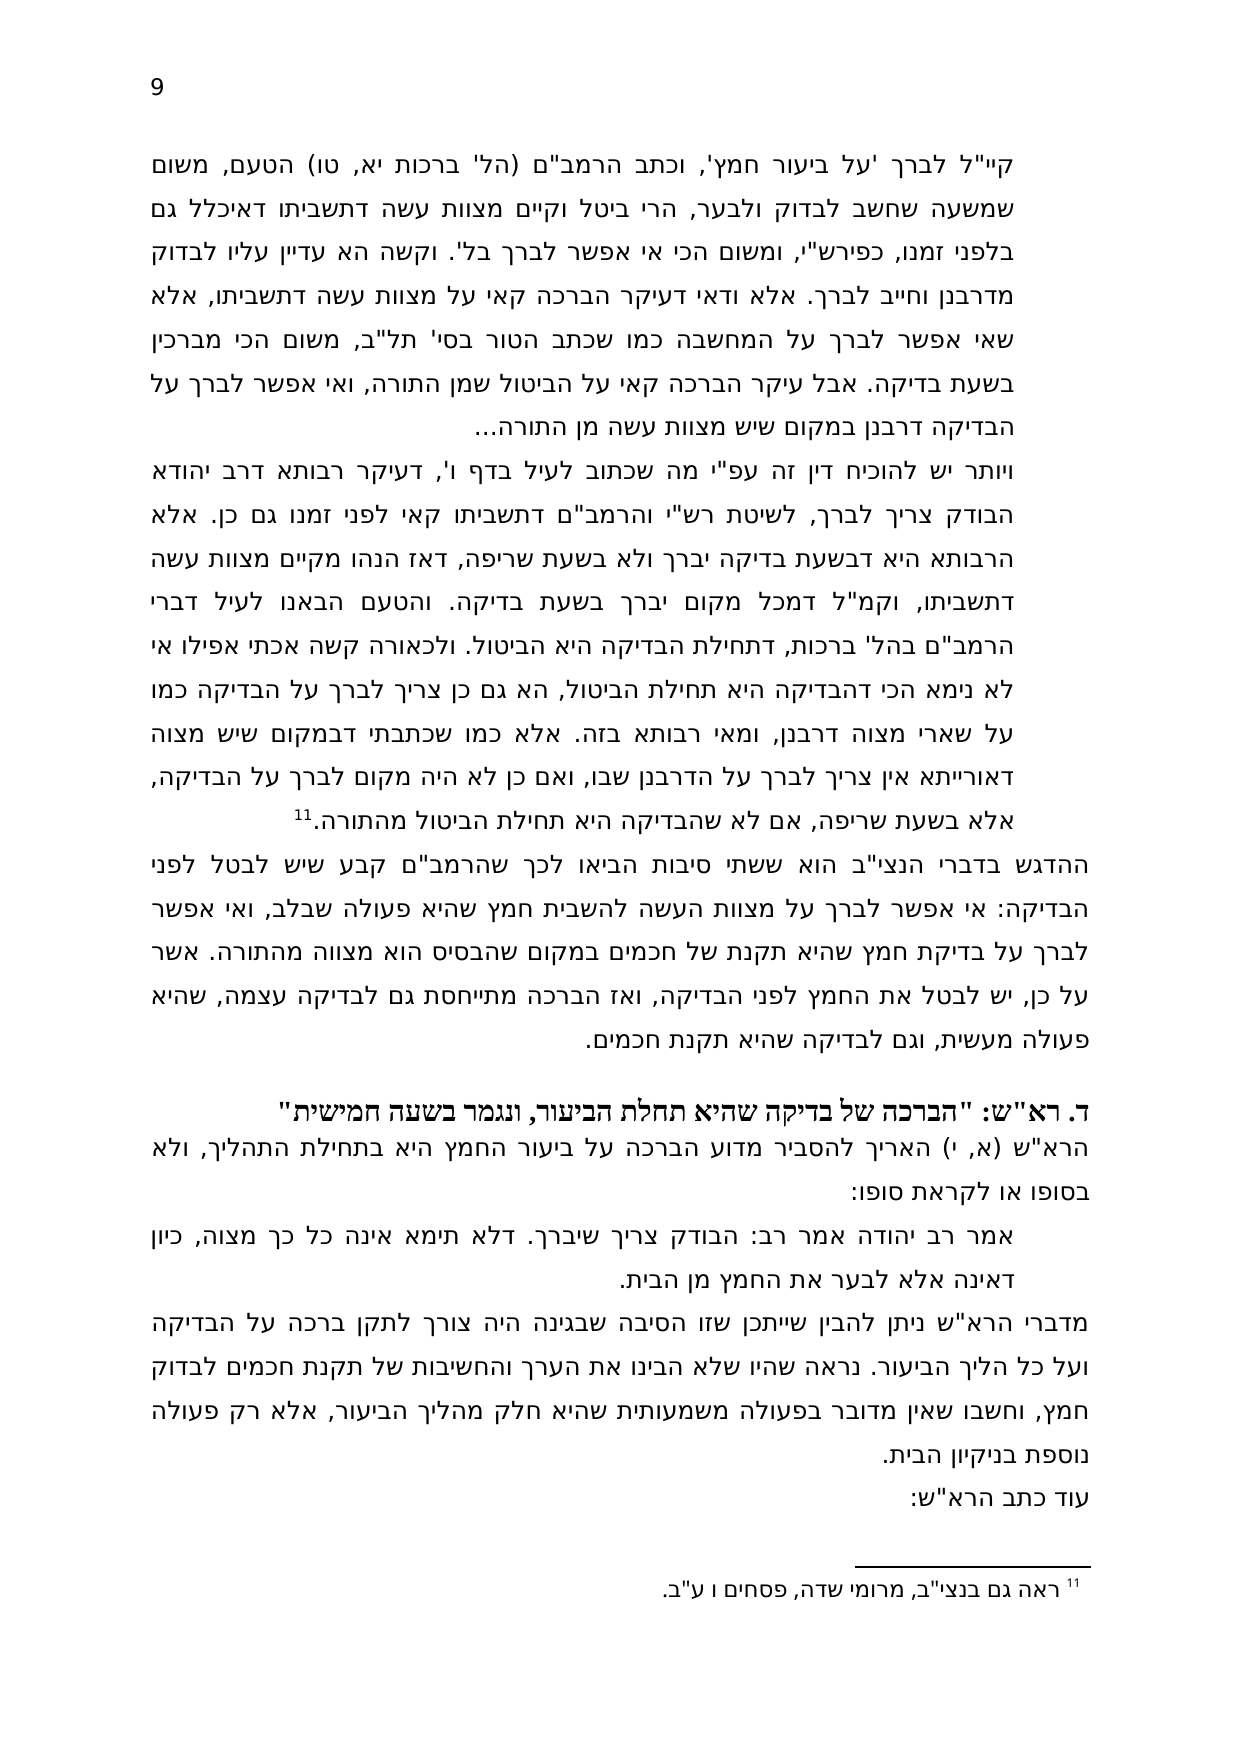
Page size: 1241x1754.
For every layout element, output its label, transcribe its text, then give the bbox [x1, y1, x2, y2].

text קיי"ל לברך 'על ביעור חמץ', וכתב הרמב"ם (הל' ברכות יא, טו) הטעם, משום שמשעה שחשב לבדוק ולבער, הרי ביטל וקיים מצוות עשה דתשביתו דאיכלל גם בלפני זמנו, כפירש"י, ומשום הכי אי אפשר לברך בל'. וקשה הא עדיין עליו לבדוק מדרבנן וחייב לברך. אלא ודאי דעיקר הברכה קאי על מצוות עשה דתשביתו, אלא שאי אפשר לברך על המחשבה כמו שכתב הטור בסי' תל"ב, משום הכי מברכין בשעת בדיקה. אבל עיקר הברכה קאי על הביטול שמן התורה, ואי אפשר לברך על הבדיקה דרבנן במקום שיש מצוות עשה מן התורה... [150, 150, 1015, 442]
subtitle ד. רא"ש: "הברכה של בדיקה שהיא תחלת הביעור, ונגמר בשעה חמישית" [150, 1094, 1090, 1127]
text מדברי הרא"ש ניתן להבין שייתכן שזו הסיבה שבגינה היה צורך לתקן ברכה על הבדיקה ועל כל הליך הביעור. נראה שהיו שלא הבינו את הערך והחשיבות של תקנת חכמים לבדוק חמץ, וחשבו שאין מדובר בפעולה משמעותית שהיא חלק מהליך הביעור, אלא רק פעולה נוספת בניקיון הבית. [150, 1308, 1090, 1469]
text ויותר יש להוכיח דין זה עפ"י מה שכתוב לעיל בדף ו', דעיקר רבותא דרב יהודא הבודק צריך לברך, לשיטת רש"י והרמב"ם דתשביתו קאי לפני זמנו גם כן. אלא הרבותא היא דבשעת בדיקה יברך ולא בשעת שריפה, דאז הנהו מקיים מצוות עשה דתשביתו, וקמ"ל דמכל מקום יברך בשעת בדיקה. והטעם הבאנו לעיל דברי הרמב"ם בהל' ברכות, דתחילת הבדיקה היא הביטול. ולכאורה קשה אכתי אפילו אי לא נימא הכי דהבדיקה היא תחילת הביטול, הא גם כן צריך לברך על הבדיקה כמו על שארי מצוה דרבנן, ומאי רבותא בזה. אלא כמו שכתבתי דבמקום שיש מצוה דאורייתא אין צריך לברך על הדרבנן שבו, ואם כן לא היה מקום לברך על הבדיקה, אלא בשעת שריפה, אם לא שהבדיקה היא תחילת הביטול מהתורה. [150, 456, 1015, 835]
text הרא"ש (א, י) האריך להסביר מדוע הברכה על ביעור החמץ היא בתחילת התהליך, ולא בסופו או לקראת סופו: [150, 1133, 1090, 1206]
text ההדגש בדברי הנצי"ב הוא ששתי סיבות הביאו לכך שהרמב"ם קבע שיש לבטל לפני הבדיקה: אי אפשר לברך על מצוות העשה להשבית חמץ שהיא פעולה שבלב, ואי אפשר לברך על בדיקת חמץ שהיא תקנת של חכמים במקום שהבסיס הוא מצווה מהתורה. אשר על כן, יש לבטל את החמץ לפני הבדיקה, ואז הברכה מתייחסת גם לבדיקה עצמה, שהיא פעולה מעשית, וגם לבדיקה שהיא תקנת חכמים. [150, 850, 1090, 1054]
text אמר רב יהודה אמר רב: הבודק צריך שיברך. דלא תימא אינה כל כך מצוה, כיון דאינה אלא לבער את החמץ מן הבית. [150, 1221, 1015, 1294]
text עוד כתב הרא"ש: [150, 1483, 1090, 1513]
